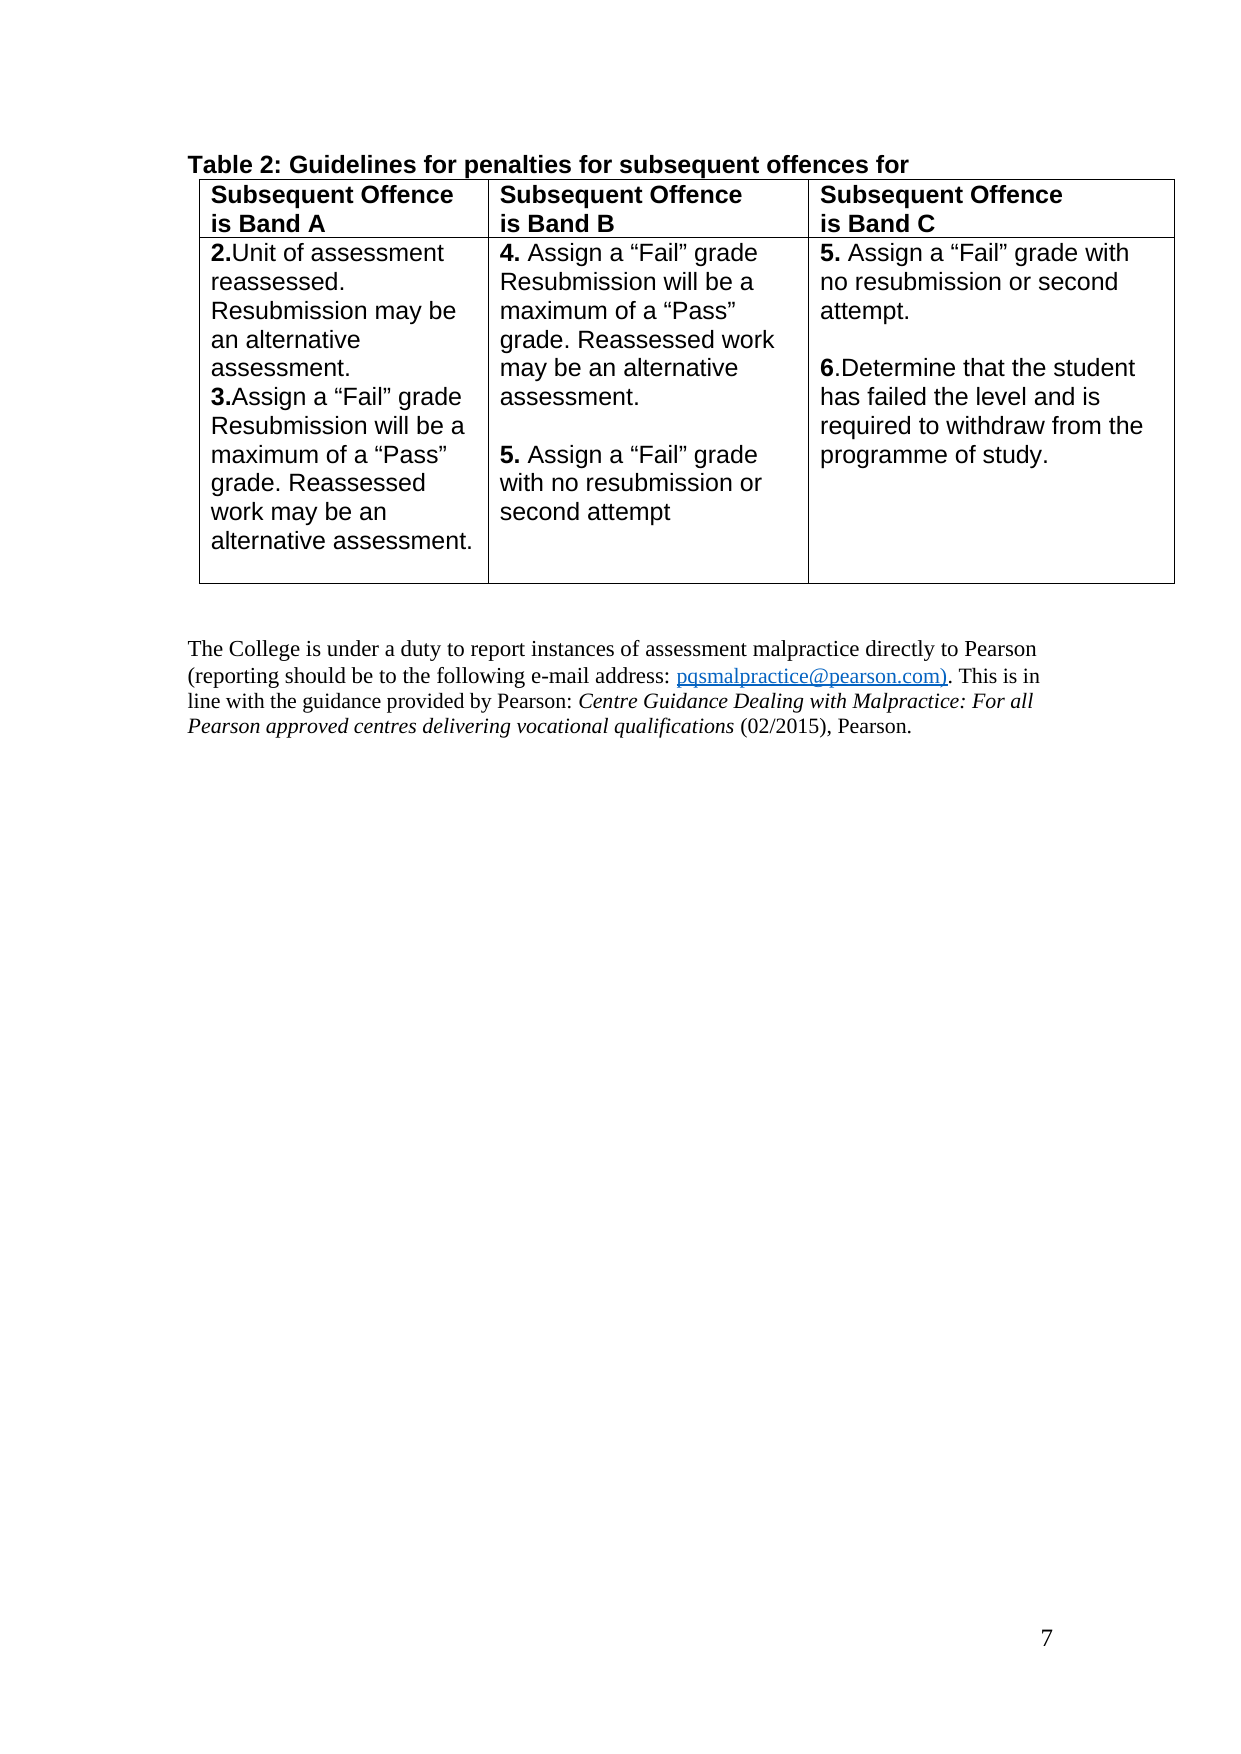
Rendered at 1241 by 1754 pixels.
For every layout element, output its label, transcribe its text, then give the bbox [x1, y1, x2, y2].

table_cell 2.Unit of assessment reassessed. Resubmission may be an alternative assessment. 3.Assign a “Fail” grade Resubmission will be a maximum of a “Pass” grade. Reassessed work may be an alternative assessment. [200, 238, 488, 583]
table_header Subsequent Offence is Band C [809, 180, 1174, 237]
table_header Subsequent Offence is Band B [489, 180, 808, 237]
table_cell 5. Assign a “Fail” grade with no resubmission or second attempt. 6.Determine that the student has failed the level and is required to withdraw from the programme of study. [809, 238, 1174, 583]
text Table 2: Guidelines for penalties for subsequent offences for [187, 150, 1053, 179]
text The College is under a duty to report instances of assessment malpractice directly to Pearson (reporting should be to the following e-mail address: pqsmalpractice@pearson.com). This is in line with the guidance provided by Pearson: Centre Guidance Dealing with Malpractice: For all Pearson approved centres delivering vocational qualifications (02/2015), Pearson. [187, 635, 1053, 738]
table_cell 4. Assign a “Fail” grade Resubmission will be a maximum of a “Pass” grade. Reassessed work may be an alternative assessment. 5. Assign a “Fail” grade with no resubmission or second attempt [489, 238, 808, 583]
table_header Subsequent Offence is Band A [200, 180, 488, 237]
